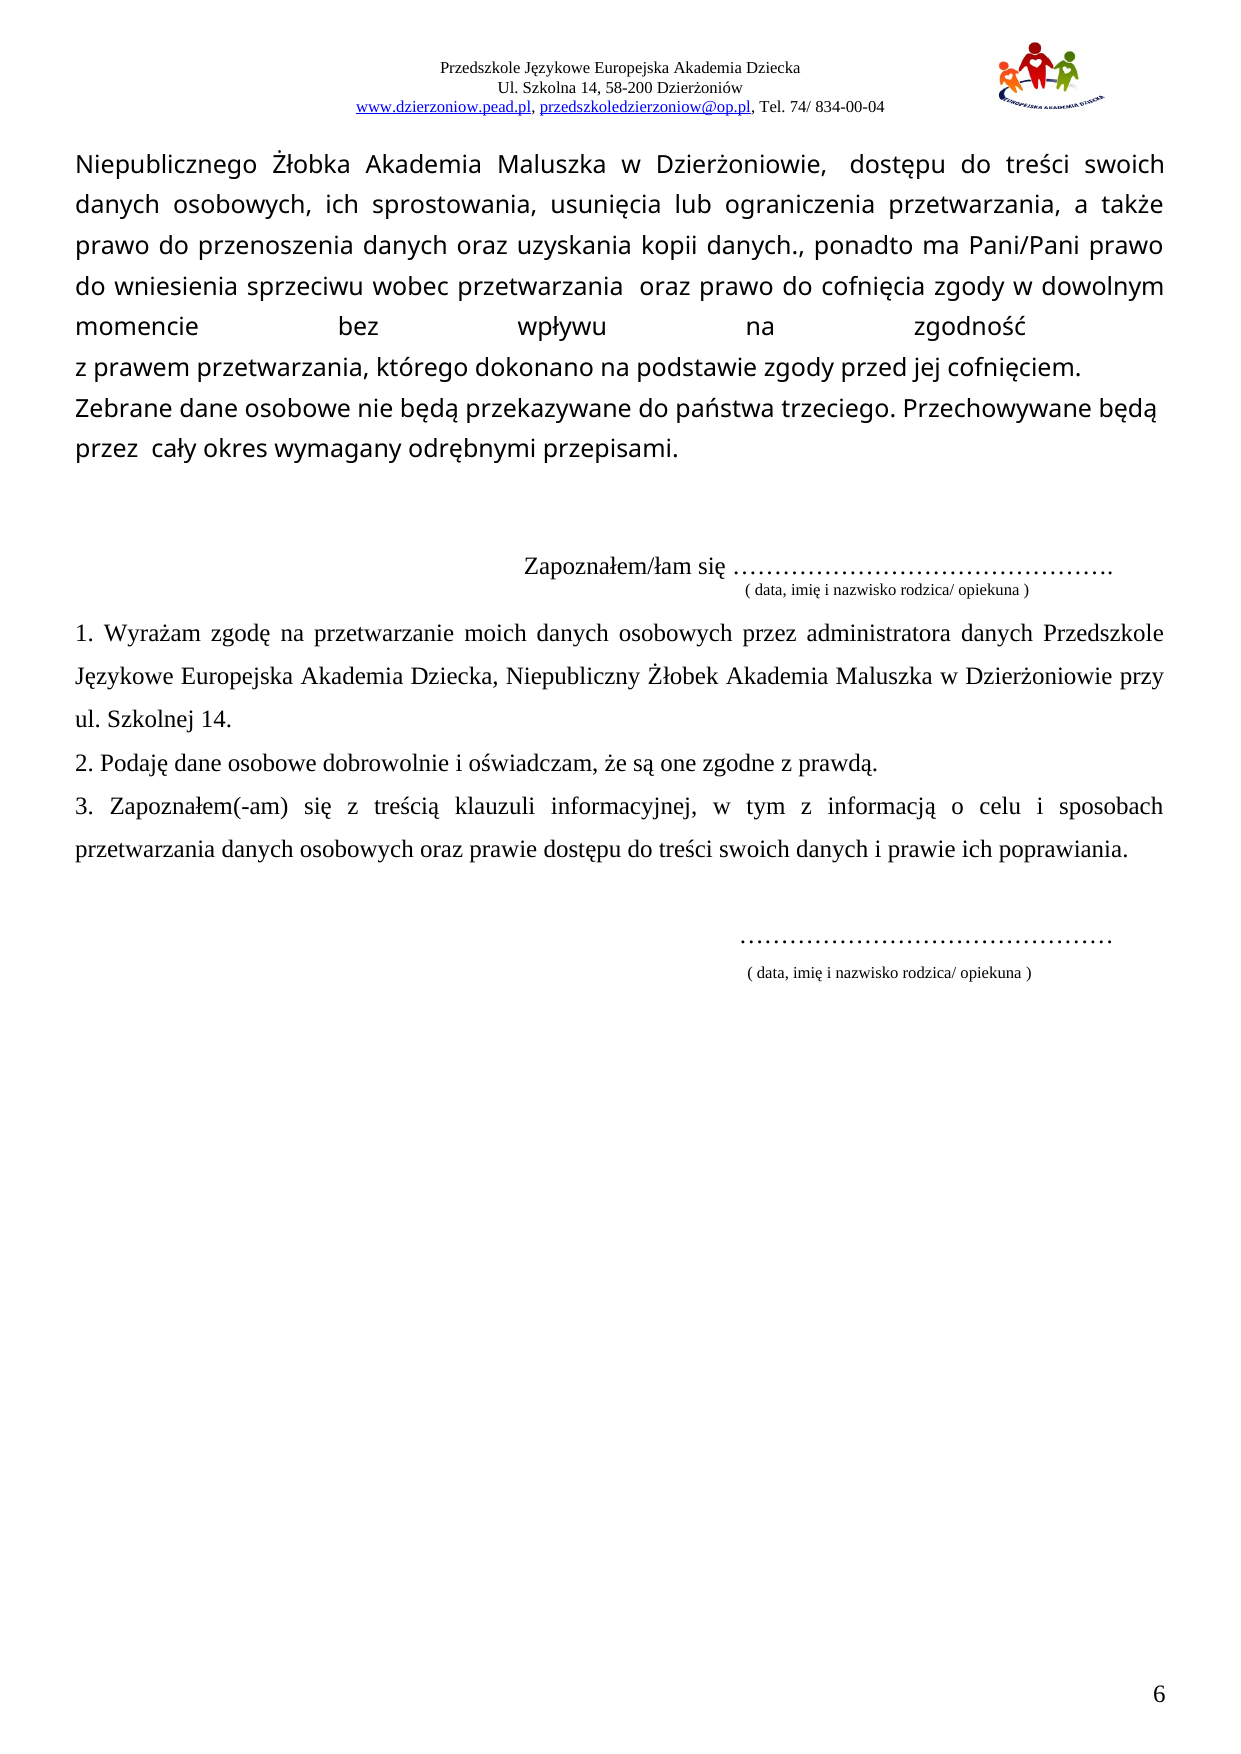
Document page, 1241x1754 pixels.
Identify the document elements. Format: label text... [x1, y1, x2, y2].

text ( data, imię i nazwisko rodzica/ opiekuna ) [370, 963, 1165, 982]
text ( data, imię i nazwisko rodzica/ opiekuna ) [75, 580, 1165, 599]
text ……………………………………… [665, 920, 1165, 949]
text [75, 140, 1165, 384]
text Zapoznałem/łam się ………………………………………. [75, 551, 1165, 580]
text 1. Wyrażam zgodę na przetwarzanie moich danych osobowych przez administratora danych Przedszkole Językowe Europejska Akademia Dziecka, Niepubliczny Żłobek Akademia Maluszka w Dzierżoniowie przy ul. Szkolnej 14. [75, 618, 1165, 733]
picture [980, 38, 1112, 111]
text Zebrane dane osobowe nie będą przekazywane do państwa trzeciego. Przechowywane będą przez cały okres wymagany odrębnymi przepisami. [75, 384, 1165, 465]
text 2. Podaję dane osobowe dobrowolnie i oświadczam, że są one zgodne z prawdą. [75, 748, 1165, 776]
text 3. Zapoznałem(-am) się z treścią klauzuli informacyjnej, w tym z informacją o celu i sposobach przetwarzania danych osobowych oraz prawie dostępu do treści swoich danych i prawie ich poprawiania. [75, 791, 1165, 863]
